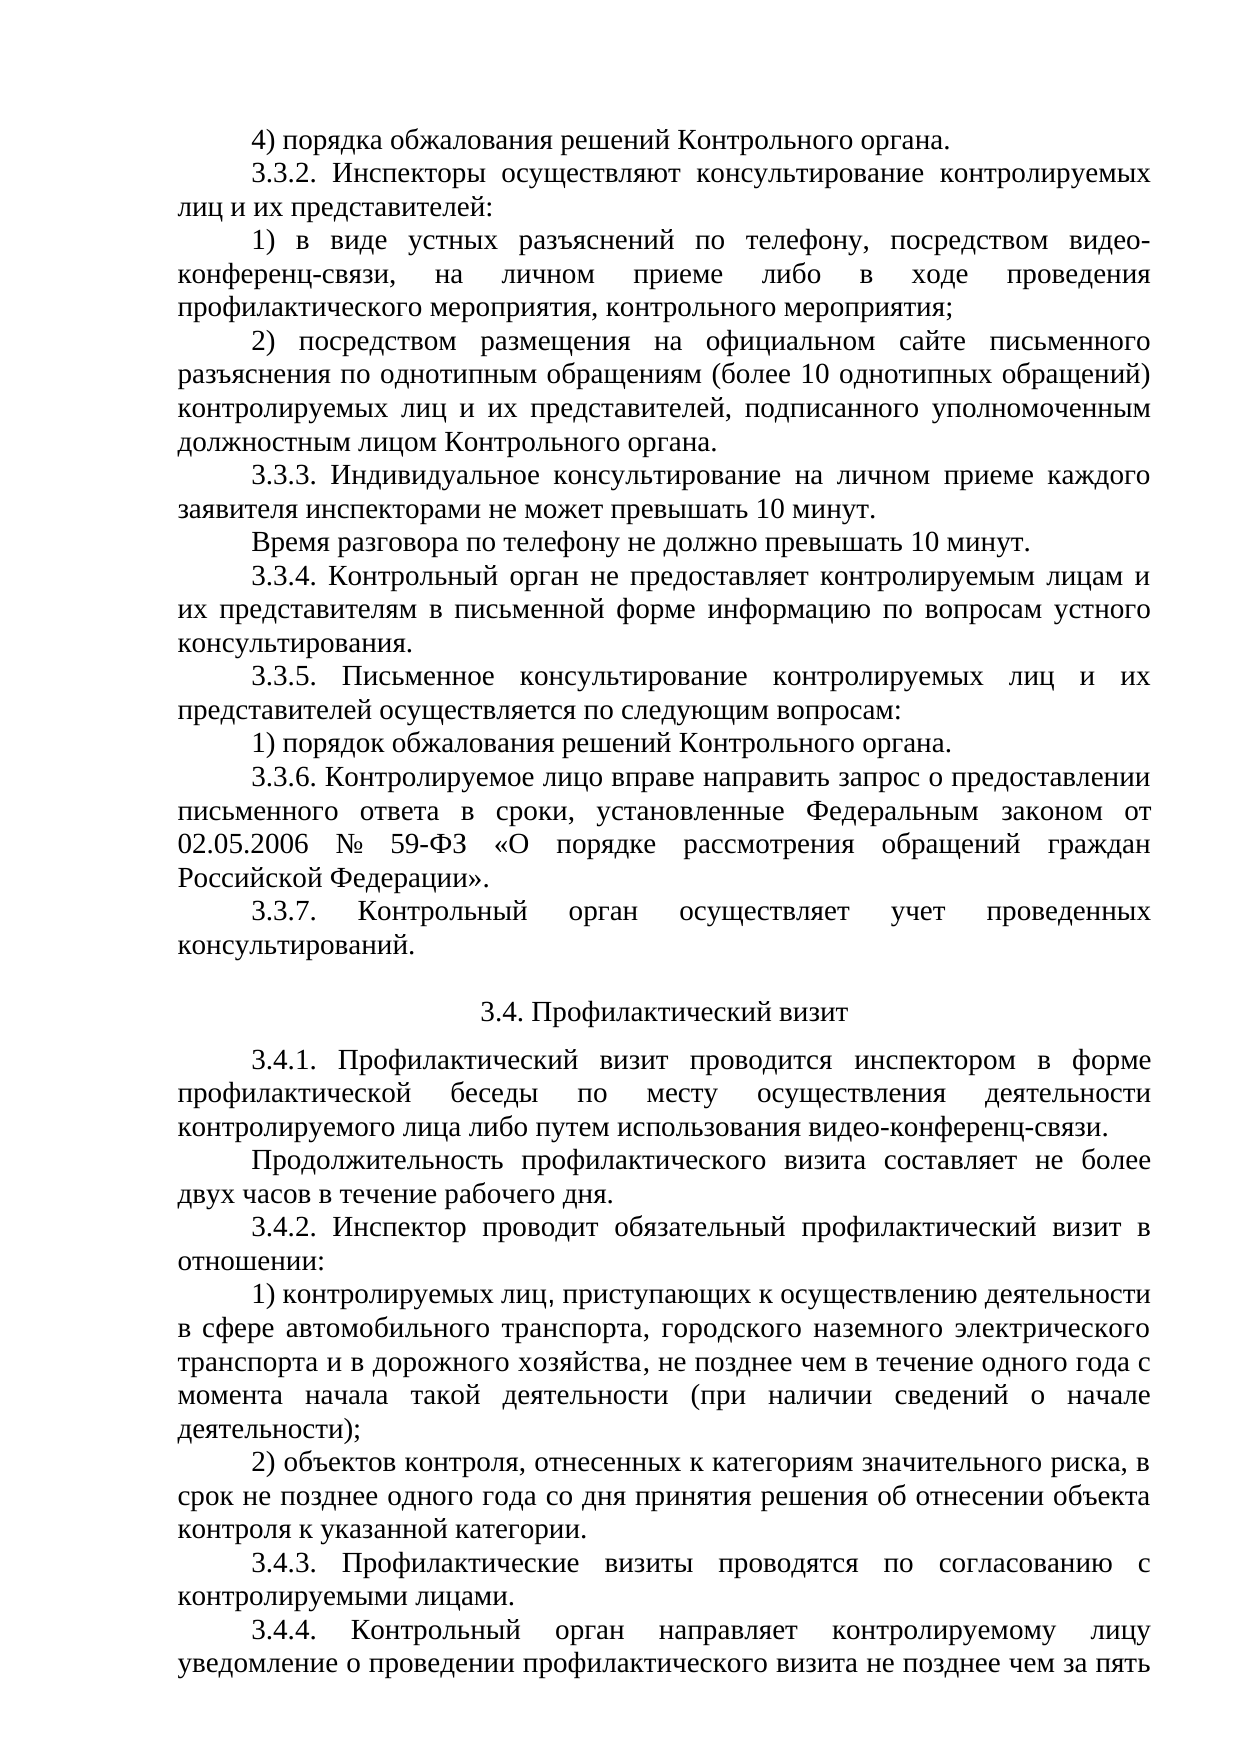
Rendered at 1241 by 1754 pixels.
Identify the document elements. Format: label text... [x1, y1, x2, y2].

text 3.3.6. Контролируемое лицо вправе направить запрос о предоставлении письменного ответа в сроки, установленные Федеральным законом от 02.05.2006 № 59-ФЗ «О порядке рассмотрения обращений граждан Российской Федерации». [177, 759, 1152, 893]
text Продолжительность профилактического визита составляет не более двух часов в течение рабочего дня. [177, 1142, 1152, 1209]
list 3.3.2. Инспекторы осуществляют консультирование контролируемых лиц и их представителей: [177, 155, 1152, 222]
text Время разговора по телефону не должно превышать 10 минут. [177, 524, 1152, 558]
text 1) в виде устных разъяснений по телефону, посредством видео-конференц-связи, на личном приеме либо в ходе проведения профилактического мероприятия, контрольного мероприятия; [177, 222, 1152, 323]
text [177, 1612, 1152, 1679]
text 3.4. Профилактический визит [177, 994, 1152, 1027]
text 2) объектов контроля, отнесенных к категориям значительного риска, в срок не позднее одного года со дня принятия решения об отнесении объекта контроля к указанной категории. [177, 1444, 1152, 1545]
text 4) порядка обжалования решений Контрольного органа. [251, 122, 1152, 155]
text 3.3.5. Письменное консультирование контролируемых лиц и их представителей осуществляется по следующим вопросам: [177, 658, 1152, 726]
text 3.3.3. Индивидуальное консультирование на личном приеме каждого заявителя инспекторами не может превышать 10 минут. [177, 457, 1152, 524]
text 3.3.4. Контрольный орган не предоставляет контролируемым лицам и их представителям в письменной форме информацию по вопросам устного консультирования. [177, 558, 1152, 658]
text 1) порядок обжалования решений Контрольного органа. [177, 726, 1152, 759]
text 2) посредством размещения на официальном сайте письменного разъяснения по однотипным обращениям (более 10 однотипных обращений) контролируемых лиц и их представителей, подписанного уполномоченным должностным лицом Контрольного органа. [177, 323, 1152, 457]
text 3.4.3. Профилактические визиты проводятся по согласованию с контролируемыми лицами. [177, 1545, 1152, 1612]
text 3.3.7. Контрольный орган осуществляет учет проведенных консультирований. [177, 893, 1152, 960]
text 1) контролируемых лиц, приступающих к осуществлению деятельности в сфере автомобильного транспорта, городского наземного электрического транспорта и в дорожного хозяйства, не позднее чем в течение одного года с момента начала такой деятельности (при наличии сведений о начале деятельности); [177, 1277, 1152, 1444]
text 3.4.1. Профилактический визит проводится инспектором в форме профилактической беседы по месту осуществления деятельности контролируемого лица либо путем использования видео-конференц-связи. [177, 1042, 1152, 1142]
text 3.4.2. Инспектор проводит обязательный профилактический визит в отношении: [177, 1209, 1152, 1277]
